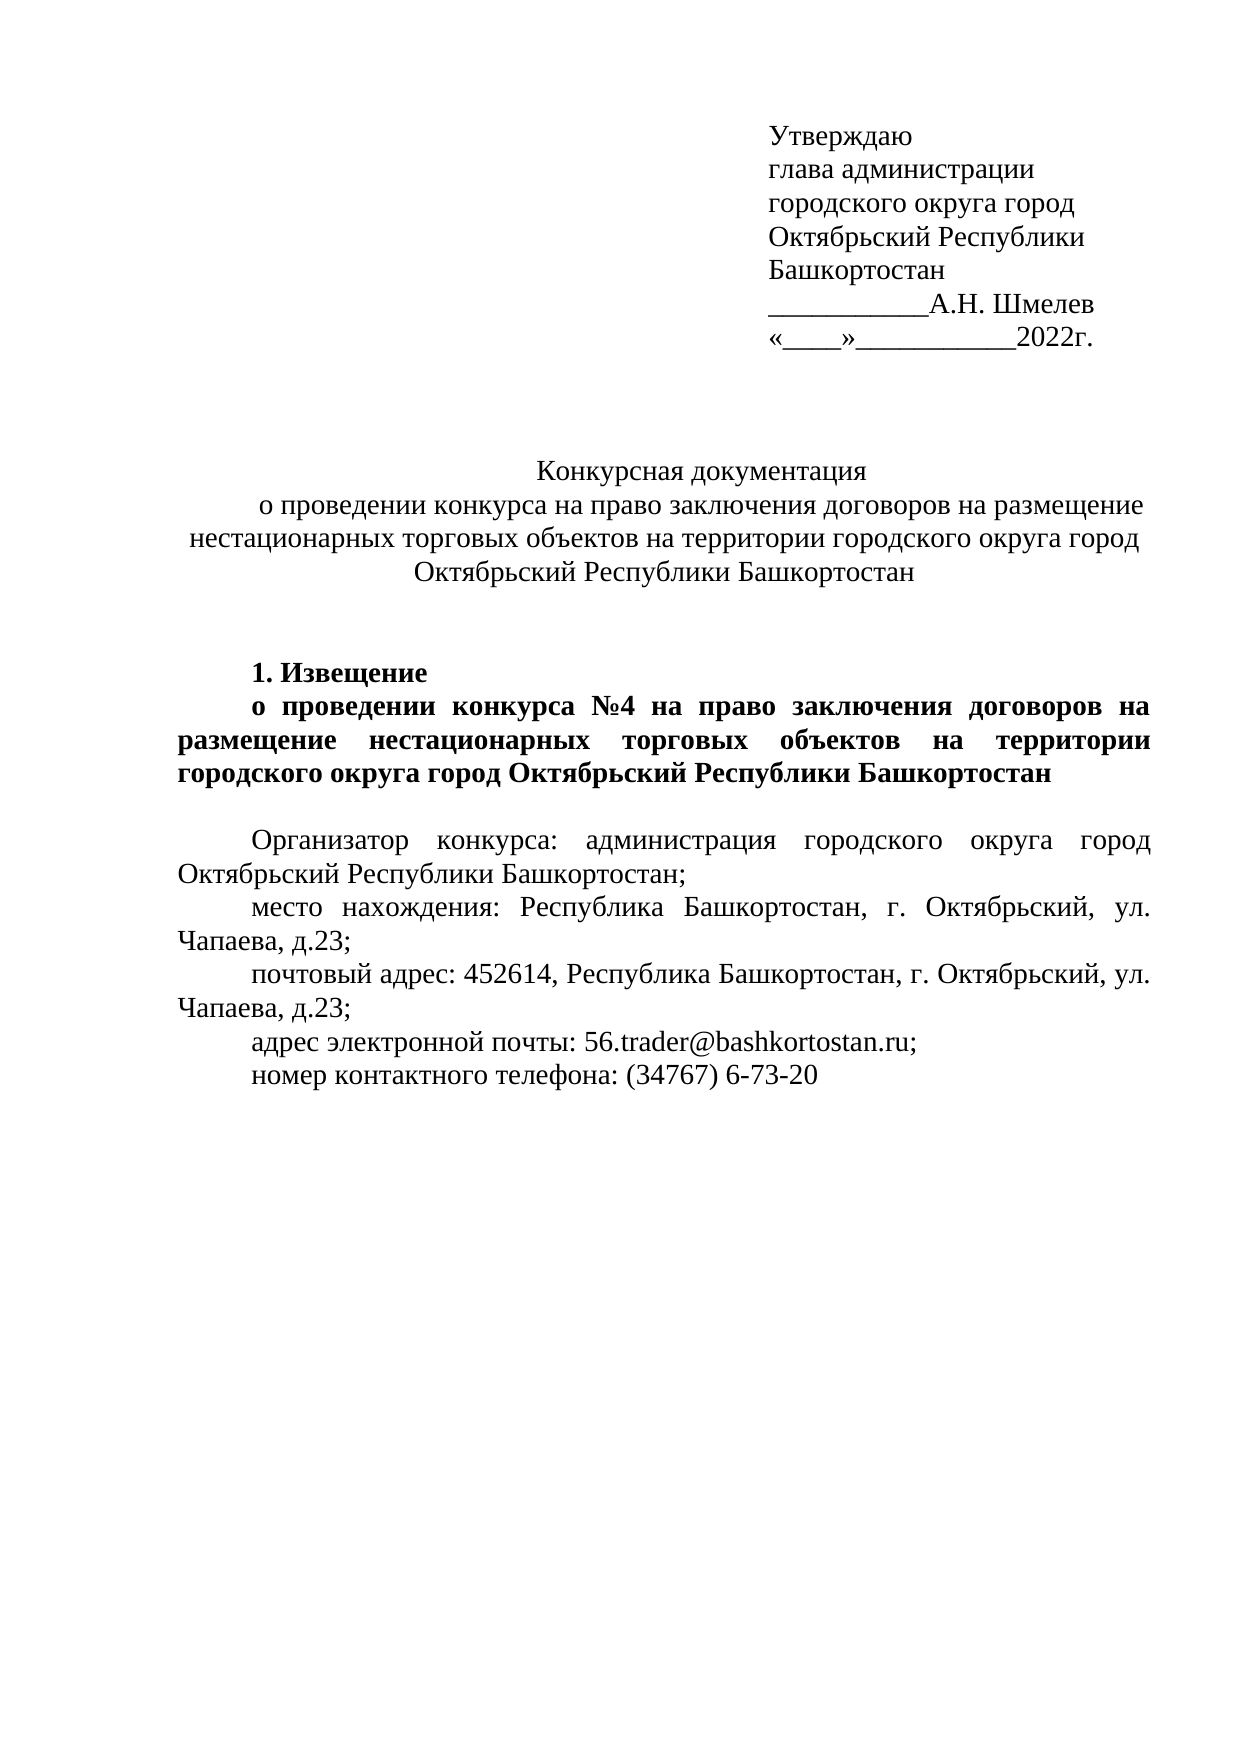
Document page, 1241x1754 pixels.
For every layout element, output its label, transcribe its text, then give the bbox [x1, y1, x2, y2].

text Октябрьский Республики [694, 219, 1152, 252]
text Утверждаю [694, 118, 1152, 152]
text адрес электронной почты: 56.trader@bashkortostan.ru; [177, 1024, 1152, 1057]
text почтовый адрес: 452614, Республика Башкортостан, г. Октябрьский, ул. Чапаева, д.23; [177, 957, 1152, 1024]
text 1. Извещение [177, 655, 1152, 688]
text городского округа город [694, 185, 1152, 219]
text место нахождения: Республика Башкортостан, г. Октябрьский, ул. Чапаева, д.23; [177, 889, 1152, 957]
text о проведении конкурса на право заключения договоров на размещение нестационарных торговых объектов на территории городского округа город Октябрьский Республики Башкортостан [177, 487, 1152, 588]
text Организатор конкурса: администрация городского округа город Октябрьский Республики Башкортостан; [177, 822, 1152, 889]
text глава администрации [694, 152, 1152, 185]
text Конкурсная документация [177, 453, 1152, 487]
text о проведении конкурса №4 на право заключения договоров на размещение нестационарных торговых объектов на территории городского округа город Октябрьский Республики Башкортостан [177, 688, 1152, 789]
text ___________А.Н. Шмелев [694, 286, 1152, 319]
text Башкортостан [694, 252, 1152, 286]
text «____»___________2022г. [694, 319, 1152, 353]
text номер контактного телефона: (34767) 6-73-20 [177, 1057, 1152, 1091]
